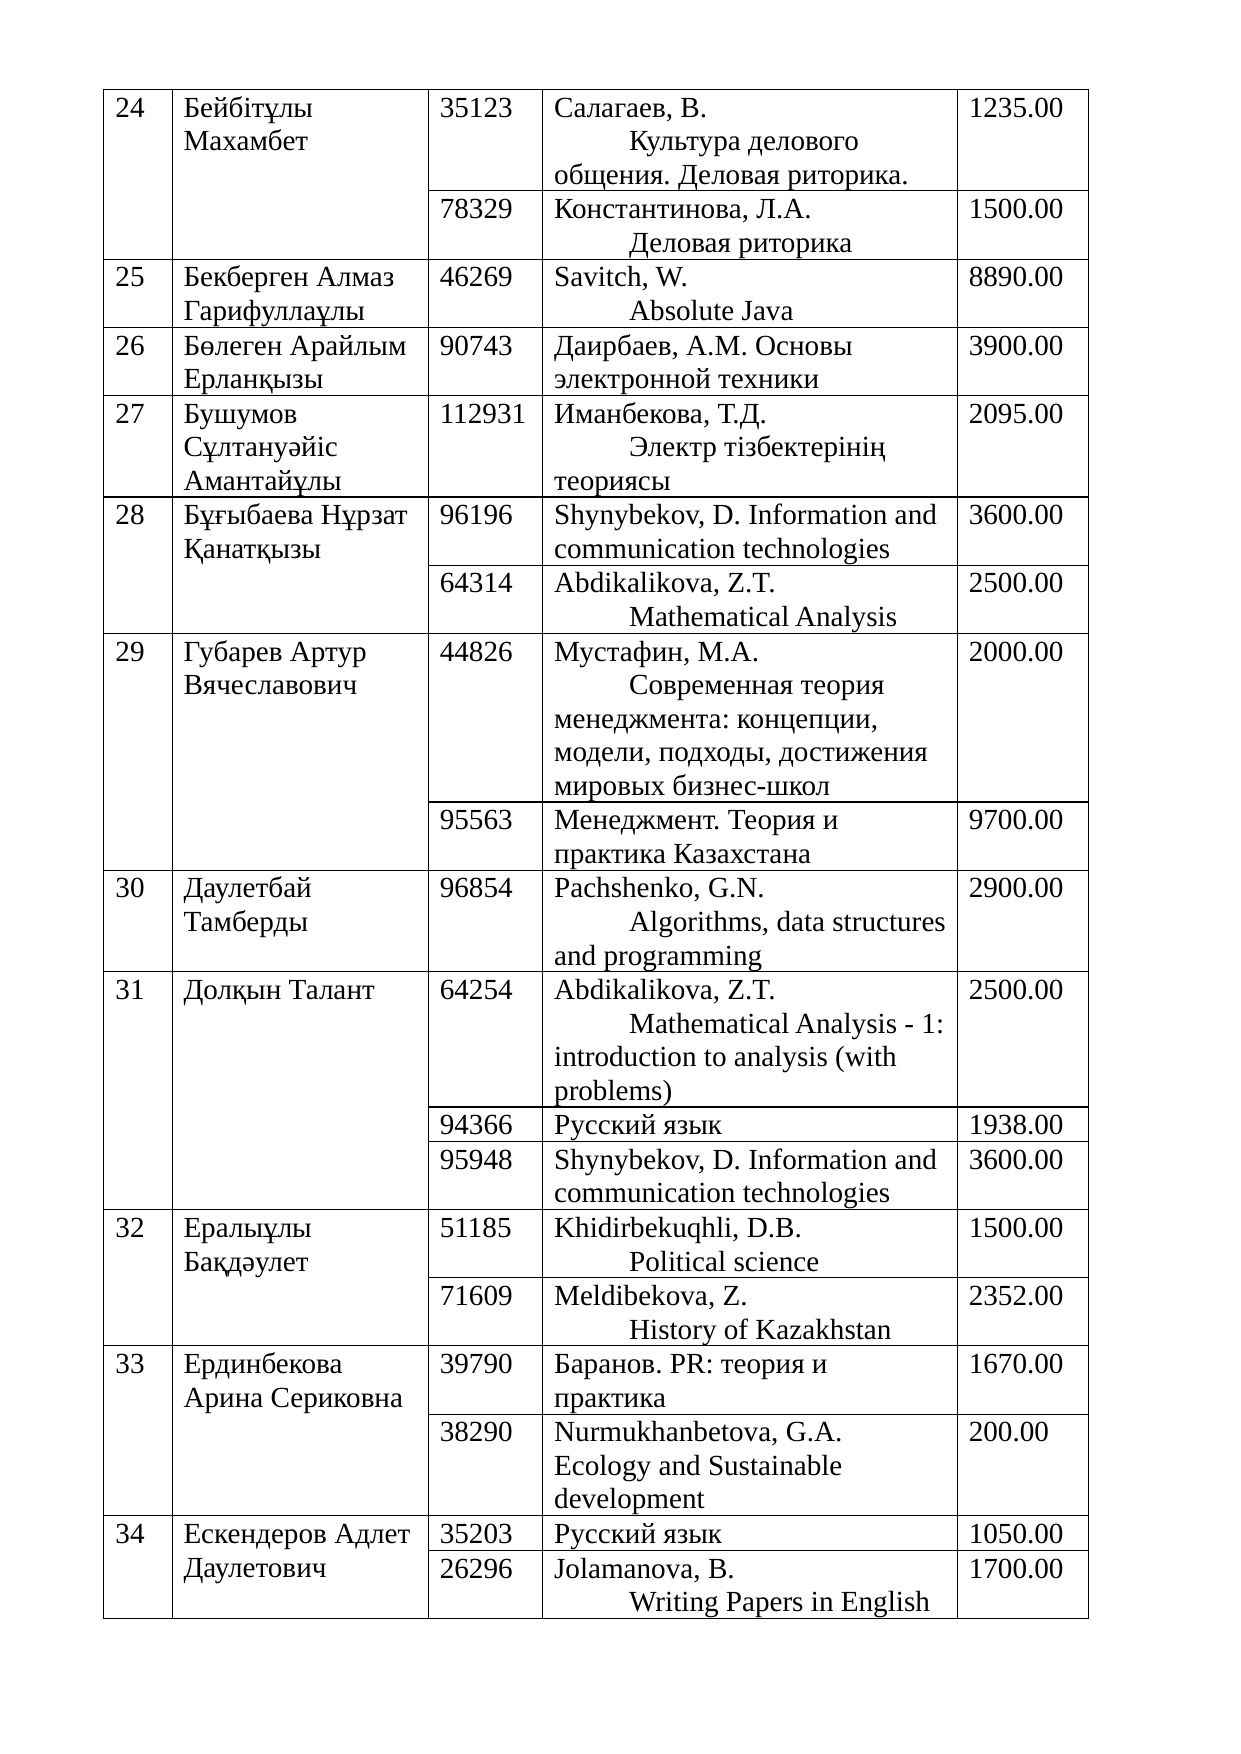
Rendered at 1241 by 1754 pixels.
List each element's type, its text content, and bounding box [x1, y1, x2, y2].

table_cell 3600.00 [958, 1142, 1088, 1209]
table_cell 27 [104, 396, 172, 496]
table_cell Русский язык [543, 1516, 957, 1550]
table_cell Баранов. PR: теория и практика [543, 1346, 957, 1413]
table_cell 64254 [429, 972, 542, 1106]
table_cell 29 [104, 634, 172, 869]
table_cell 95563 [429, 803, 542, 869]
table_cell Pachshenko, G.N. Algorithms, data structures and programming [543, 871, 957, 971]
table_cell 2900.00 [958, 871, 1088, 971]
table_cell 46269 [429, 260, 542, 327]
table_cell 26296 [429, 1551, 542, 1618]
table_cell Иманбекова, Т.Д. Электр тізбектерінің теориясы [543, 396, 957, 496]
table_cell Мустафин, М.А. Современная теория менеджмента: концепции, модели, подходы, достижения мировых бизнес-школ [543, 634, 957, 801]
table_cell 25 [104, 260, 172, 327]
table_cell 39790 [429, 1346, 542, 1413]
table_cell 2500.00 [958, 972, 1088, 1106]
table_cell 96854 [429, 871, 542, 971]
table_cell Русский язык [543, 1108, 957, 1141]
table_cell 200.00 [958, 1415, 1088, 1515]
table_cell 64314 [429, 566, 542, 633]
table_cell 8890.00 [958, 260, 1088, 327]
table_cell Shynybekov, D. Information and communication technologies [543, 498, 957, 564]
table_cell 44826 [429, 634, 542, 801]
table_cell 34 [104, 1516, 172, 1618]
table_cell 2352.00 [958, 1278, 1088, 1345]
table_cell 95948 [429, 1142, 542, 1209]
table_cell Салагаев, В. Культура делового общения. Деловая риторика. [543, 90, 957, 190]
table_cell Khidirbekuqhli, D.B. Political science [543, 1210, 957, 1277]
table_cell 71609 [429, 1278, 542, 1345]
table_cell Губарев Артур Вячеславович [173, 634, 428, 869]
table_cell 26 [104, 328, 172, 395]
table_cell 38290 [429, 1415, 542, 1515]
table_cell 1700.00 [958, 1551, 1088, 1618]
table_cell Долқын Талант [173, 972, 428, 1209]
table_cell 30 [104, 871, 172, 971]
table_cell 96196 [429, 498, 542, 564]
table_cell Бұғыбаева Нұрзат Қанатқызы [173, 498, 428, 633]
table_cell Ескендеров Адлет Даулетович [173, 1516, 428, 1618]
table_cell Бөлеген Арайлым Ерланқызы [173, 328, 428, 395]
table_cell Savitch, W. Absolute Java [543, 260, 957, 327]
table_cell 1500.00 [958, 191, 1088, 258]
table_cell 1235.00 [958, 90, 1088, 190]
table_cell 2000.00 [958, 634, 1088, 801]
table_cell 1670.00 [958, 1346, 1088, 1413]
table_cell Jolamanova, B. Writing Papers in English [543, 1551, 957, 1618]
table_cell Nurmukhanbetova, G.A. Ecology and Sustainable development [543, 1415, 957, 1515]
table_cell 94366 [429, 1108, 542, 1141]
table_cell 1500.00 [958, 1210, 1088, 1277]
table_cell 90743 [429, 328, 542, 395]
table_cell 32 [104, 1210, 172, 1345]
table_cell 3600.00 [958, 498, 1088, 564]
table_cell Abdikalikova, Z.T. Mathematical Analysis [543, 566, 957, 633]
table_cell 1938.00 [958, 1108, 1088, 1141]
table_cell 112931 [429, 396, 542, 496]
table_cell 33 [104, 1346, 172, 1515]
table_cell 28 [104, 498, 172, 633]
table_cell Ердинбекова Арина Сериковна [173, 1346, 428, 1515]
table_cell Meldibekova, Z. History of Kazakhstan [543, 1278, 957, 1345]
table_cell 24 [104, 90, 172, 258]
table_cell 2500.00 [958, 566, 1088, 633]
table_cell 9700.00 [958, 803, 1088, 869]
table_cell Бушумов Сұлтануәйіс Амантайұлы [173, 396, 428, 496]
table_cell Abdikalikova, Z.T. Mathematical Analysis - 1: introduction to analysis (with problems) [543, 972, 957, 1106]
table_cell 3900.00 [958, 328, 1088, 395]
table_cell Даирбаев, А.М. Основы электронной техники [543, 328, 957, 395]
table_cell Даулетбай Тамберды [173, 871, 428, 971]
table_cell Shynybekov, D. Information and communication technologies [543, 1142, 957, 1209]
table_cell Бейбітұлы Махамбет [173, 90, 428, 258]
table_cell 31 [104, 972, 172, 1209]
table_cell 35203 [429, 1516, 542, 1550]
table_cell 2095.00 [958, 396, 1088, 496]
table_cell Ералыұлы Бақдәулет [173, 1210, 428, 1345]
table_cell 35123 [429, 90, 542, 190]
table_cell 1050.00 [958, 1516, 1088, 1550]
table_cell Бекберген Алмаз Гарифуллаұлы [173, 260, 428, 327]
table_cell 51185 [429, 1210, 542, 1277]
table_cell 78329 [429, 191, 542, 258]
table_cell Менеджмент. Теория и практика Казахстана [543, 803, 957, 869]
table_cell Константинова, Л.А. Деловая риторика [543, 191, 957, 258]
